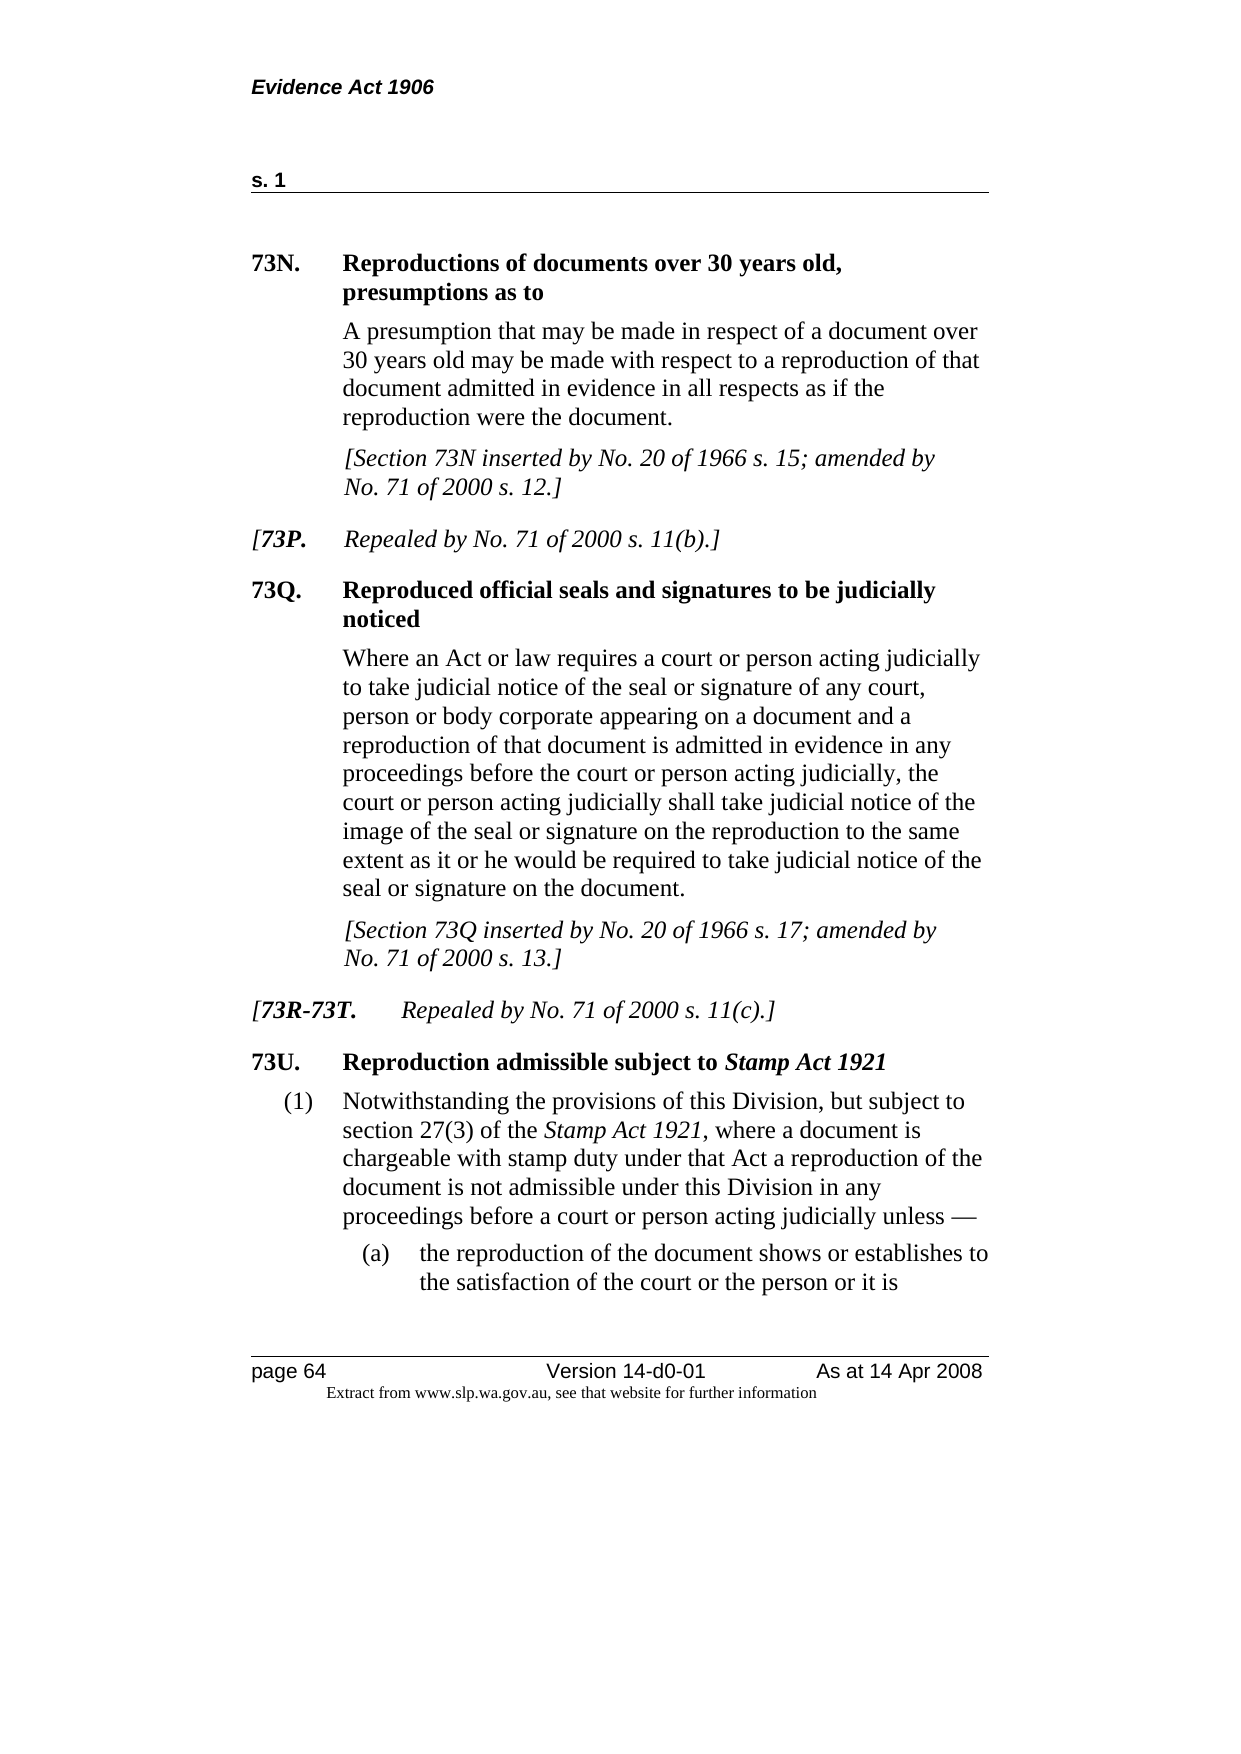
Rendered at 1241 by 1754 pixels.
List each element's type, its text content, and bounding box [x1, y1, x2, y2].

subtitle 73N. Reproductions of documents over 30 years old, presumptions as to [251, 248, 989, 306]
text [73P. Repealed by No. 71 of 2000 s. 11(b).] [251, 524, 989, 553]
text [Section 73Q inserted by No. 20 of 1966 s. 17; amended by No. 71 of 2000 s. 13.] [251, 915, 989, 972]
subtitle 73Q. Reproduced official seals and signatures to be judicially noticed [251, 576, 989, 633]
text Where an Act or law requires a court or person acting judicially to take judicial notice of the seal or signature of any court, person or body corporate appearing on a document and a reproduction of that document is admitted in evidence in any proceedings before the court or person acting judicially, the court or person acting judicially shall take judicial notice of the image of the seal or signature on the reproduction to the same extent as it or he would be required to take judicial notice of the seal or signature on the document. [251, 643, 989, 902]
subtitle 73U. Reproduction admissible subject to Stamp Act 1921 [251, 1047, 989, 1076]
text [73R-73T. Repealed by No. 71 of 2000 s. 11(c).] [251, 995, 989, 1024]
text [251, 1238, 989, 1296]
text [Section 73N inserted by No. 20 of 1966 s. 15; amended by No. 71 of 2000 s. 12.] [251, 443, 989, 501]
text (1) Notwithstanding the provisions of this Division, but subject to section 27(3) of the Stamp Act 1921, where a document is chargeable with stamp duty under that Act a reproduction of the document is not admissible under this Division in any proceedings before a court or person acting judicially unless — [251, 1086, 989, 1230]
text A presumption that may be made in respect of a document over 30 years old may be made with respect to a reproduction of that document admitted in evidence in all respects as if the reproduction were the document. [251, 316, 989, 431]
